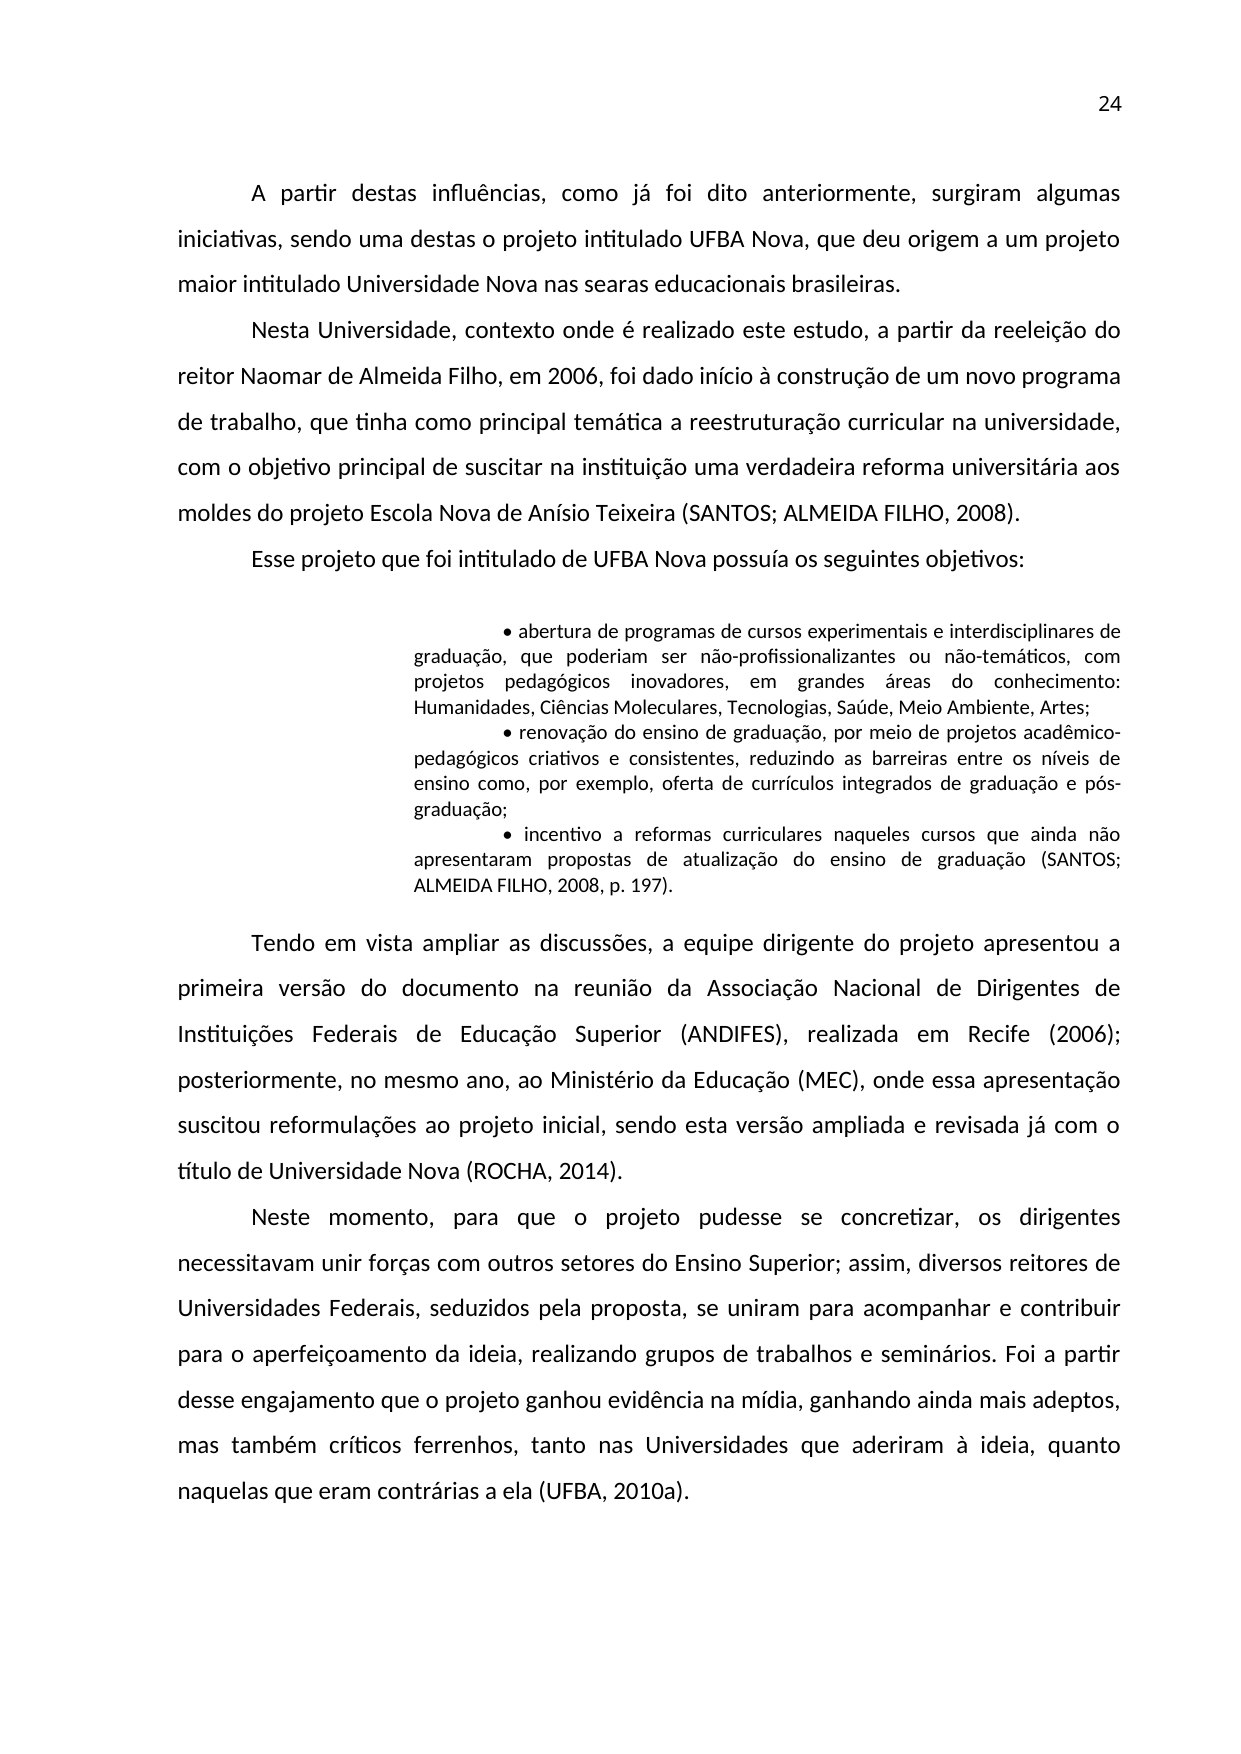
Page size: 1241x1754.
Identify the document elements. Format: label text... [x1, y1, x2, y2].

text • incentivo a reformas curriculares naqueles cursos que ainda não apresentaram propostas de atualização do ensino de graduação (SANTOS; ALMEIDA FILHO, 2008, p. 197). [413, 821, 1122, 897]
text Tendo em vista ampliar as discussões, a equipe dirigente do projeto apresentou a primeira versão do documento na reunião da Associação Nacional de Dirigentes de Instituições Federais de Educação Superior (ANDIFES), realizada em Recife (2006); posteriormente, no mesmo ano, ao Ministério da Educação (MEC), onde essa apresentação suscitou reformulações ao projeto inicial, sendo esta versão ampliada e revisada já com o título de Universidade Nova (ROCHA, 2014). [177, 927, 1122, 1186]
text Neste momento, para que o projeto pudesse se concretizar, os dirigentes necessitavam unir forças com outros setores do Ensino Superior; assim, diversos reitores de Universidades Federais, seduzidos pela proposta, se uniram para acompanhar e contribuir para o aperfeiçoamento da ideia, realizando grupos de trabalhos e seminários. Foi a partir desse engajamento que o projeto ganhou evidência na mídia, ganhando ainda mais adeptos, mas também críticos ferrenhos, tanto nas Universidades que aderiram à ideia, quanto naquelas que eram contrárias a ela (UFBA, 2010a). [177, 1201, 1122, 1506]
text • renovação do ensino de graduação, por meio de projetos acadêmico-pedagógicos criativos e consistentes, reduzindo as barreiras entre os níveis de ensino como, por exemplo, oferta de currículos integrados de graduação e pós-graduação; [413, 719, 1122, 821]
text Esse projeto que foi intitulado de UFBA Nova possuía os seguintes objetivos: [177, 543, 1122, 573]
text A partir destas influências, como já foi dito anteriormente, surgiram algumas iniciativas, sendo uma destas o projeto intitulado UFBA Nova, que deu origem a um projeto maior intitulado Universidade Nova nas searas educacionais brasileiras. [177, 177, 1122, 299]
text Nesta Universidade, contexto onde é realizado este estudo, a partir da reeleição do reitor Naomar de Almeida Filho, em 2006, foi dado início à construção de um novo programa de trabalho, que tinha como principal temática a reestruturação curricular na universidade, com o objetivo principal de suscitar na instituição uma verdadeira reforma universitária aos moldes do projeto Escola Nova de Anísio Teixeira (SANTOS; ALMEIDA FILHO, 2008). [177, 314, 1122, 528]
text • abertura de programas de cursos experimentais e interdisciplinares de graduação, que poderiam ser não-profissionalizantes ou não-temáticos, com projetos pedagógicos inovadores, em grandes áreas do conhecimento: Humanidades, Ciências Moleculares, Tecnologias, Saúde, Meio Ambiente, Artes; [413, 618, 1122, 719]
